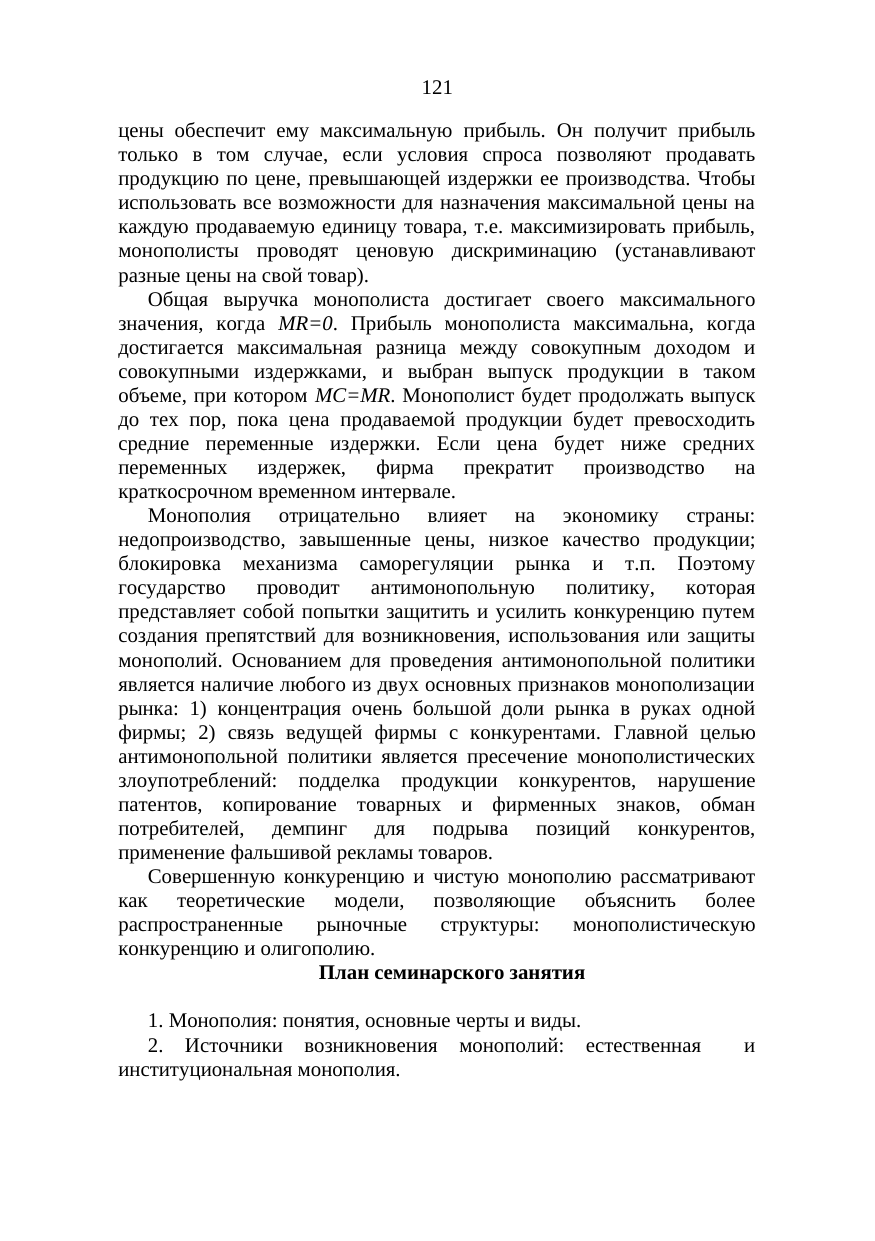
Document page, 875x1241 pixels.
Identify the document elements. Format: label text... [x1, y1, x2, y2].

text Общая выручка монополиста достигает своего максимального значения, когда MR=0. Прибыль монополиста максимальна, когда достигается максимальная разница между совокупным доходом и совокупными издержками, и выбран выпуск продукции в таком объеме, при котором MC=MR. Монополист будет продолжать выпуск до тех пор, пока цена продаваемой продукции будет превосходить средние переменные издержки. Если цена будет ниже средних переменных издержек, фирма прекратит производство на краткосрочном временном интервале. [118, 287, 756, 503]
text Монополия отрицательно влияет на экономику страны: недопроизводство, завышенные цены, низкое качество продукции; блокировка механизма саморегуляции рынка и т.п. Поэтому государство проводит антимонопольную политику, которая представляет собой попытки защитить и усилить конкуренцию путем создания препятствий для возникновения, использования или защиты монополий. Основанием для проведения антимонопольной политики является наличие любого из двух основных признаков монополизации рынка: 1) концентрация очень большой доли рынка в руках одной фирмы; 2) связь ведущей фирмы с конкурентами. Главной целью антимонопольной политики является пресечение монополистических злоупотреблений: подделка продукции конкурентов, нарушение патентов, копирование товарных и фирменных знаков, обман потребителей, демпинг для подрыва позиций конкурентов, применение фальшивой рекламы товаров. [118, 503, 756, 864]
text 2. Источники возникновения монополий: естественная и институциональная монополия. [118, 1032, 756, 1081]
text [118, 118, 756, 287]
text План семинарского занятия [118, 960, 756, 984]
text 1. Монополия: понятия, основные черты и виды. [118, 1008, 756, 1032]
text Совершенную конкуренцию и чистую монополию рассматривают как теоретические модели, позволяющие объяснить более распространенные рыночные структуры: монополистическую конкуренцию и олигополию. [118, 864, 756, 960]
